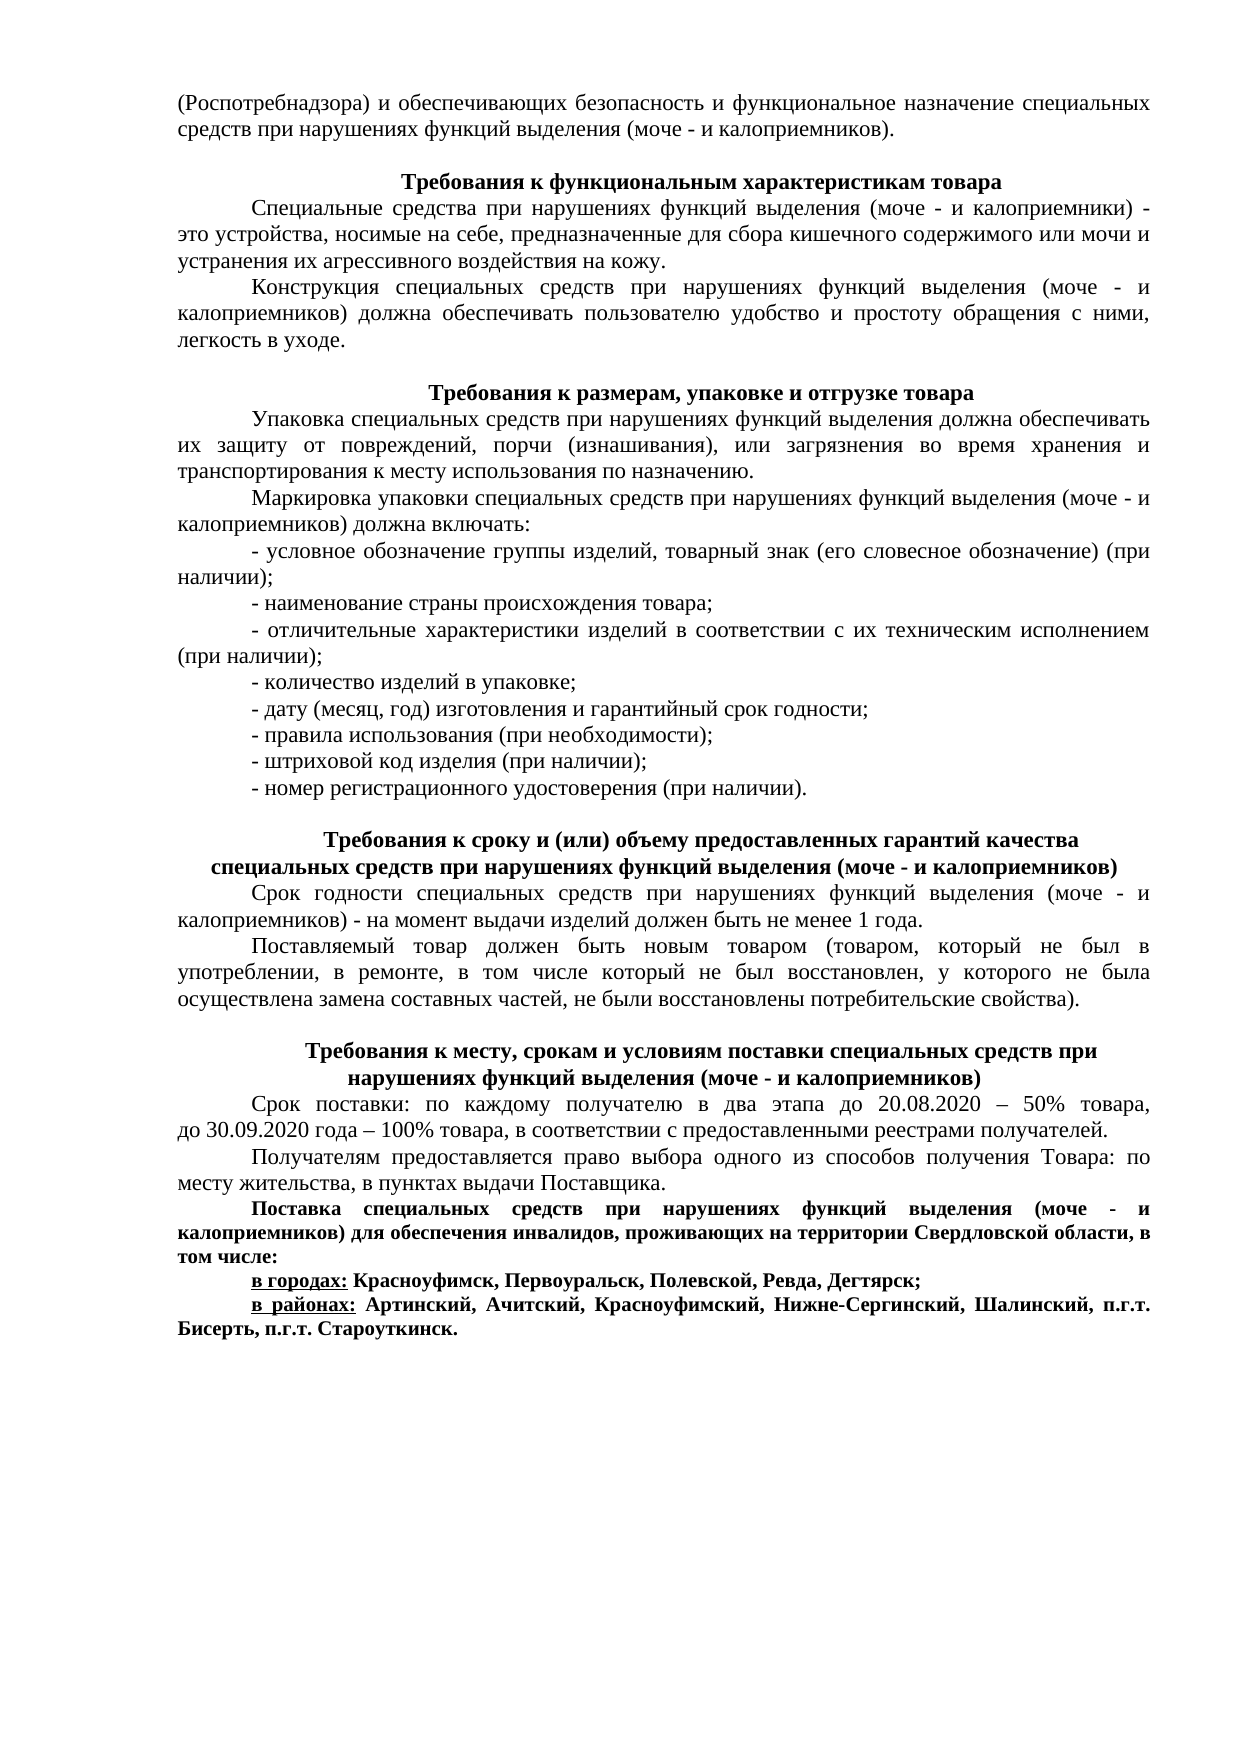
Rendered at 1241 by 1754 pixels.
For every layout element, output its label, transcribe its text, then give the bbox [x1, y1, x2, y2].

text - штриховой код изделия (при наличии); [177, 747, 1152, 774]
text - номер регистрационного удостоверения (при наличии). [177, 774, 1152, 800]
text в городах: Красноуфимск, Первоуральск, Полевской, Ревда, Дегтярск; [177, 1268, 1152, 1292]
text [177, 89, 1152, 141]
text - количество изделий в упаковке; [177, 668, 1152, 695]
text - наименование страны происхождения товара; [177, 589, 1152, 616]
text Получателям предоставляется право выбора одного из способов получения Товара: по месту жительства, в пунктах выдачи Поставщика. [177, 1143, 1152, 1196]
text - дату (месяц, год) изготовления и гарантийный срок годности; [177, 695, 1152, 721]
text Конструкция специальных средств при нарушениях функций выделения (моче - и калоприемников) должна обеспечивать пользователю удобство и простоту обращения с ними, легкость в уходе. [177, 273, 1152, 352]
text Требования к месту, срокам и условиям поставки специальных средств при нарушениях функций выделения (моче - и калоприемников) [177, 1037, 1152, 1090]
list Требования к функциональным характеристикам товара [177, 168, 1152, 194]
text Маркировка упаковки специальных средств при нарушениях функций выделения (моче - и калоприемников) должна включать: [177, 484, 1152, 537]
text Упаковка специальных средств при нарушениях функций выделения должна обеспечивать их защиту от повреждений, порчи (изнашивания), или загрязнения во время хранения и транспортирования к месту использования по назначению. [177, 405, 1152, 484]
text Срок годности специальных средств при нарушениях функций выделения (моче - и калоприемников) - на момент выдачи изделий должен быть не менее 1 года. [177, 879, 1152, 932]
text Поставка специальных средств при нарушениях функций выделения (моче - и калоприемников) для обеспечения инвалидов, проживающих на территории Свердловской области, в том числе: [177, 1196, 1152, 1268]
text в районах: Артинский, Ачитский, Красноуфимский, Нижне-Сергинский, Шалинский, п.г.т. Бисерть, п.г.т. Староуткинск. [177, 1292, 1152, 1340]
text - правила использования (при необходимости); [177, 721, 1152, 747]
text - условное обозначение группы изделий, товарный знак (его словесное обозначение) (при наличии); [177, 537, 1152, 589]
text Поставляемый товар должен быть новым товаром (товаром, который не был в употреблении, в ремонте, в том числе который не был восстановлен, у которого не была осуществлена замена составных частей, не были восстановлены потребительские свойства). [177, 932, 1152, 1011]
text Требования к размерам, упаковке и отгрузке товара [177, 378, 1152, 405]
text - отличительные характеристики изделий в соответствии с их техническим исполнением (при наличии); [177, 616, 1152, 668]
text Срок поставки: по каждому получателю в два этапа до 20.08.2020 – 50% товара, до 30.09.2020 года – 100% товара, в соответствии с предоставленными реестрами получателей. [177, 1090, 1152, 1143]
text Специальные средства при нарушениях функций выделения (моче - и калоприемники) - это устройства, носимые на себе, предназначенные для сбора кишечного содержимого или мочи и устранения их агрессивного воздействия на кожу. [177, 194, 1152, 273]
text Требования к сроку и (или) объему предоставленных гарантий качества специальных средств при нарушениях функций выделения (моче - и калоприемников) [177, 827, 1152, 879]
